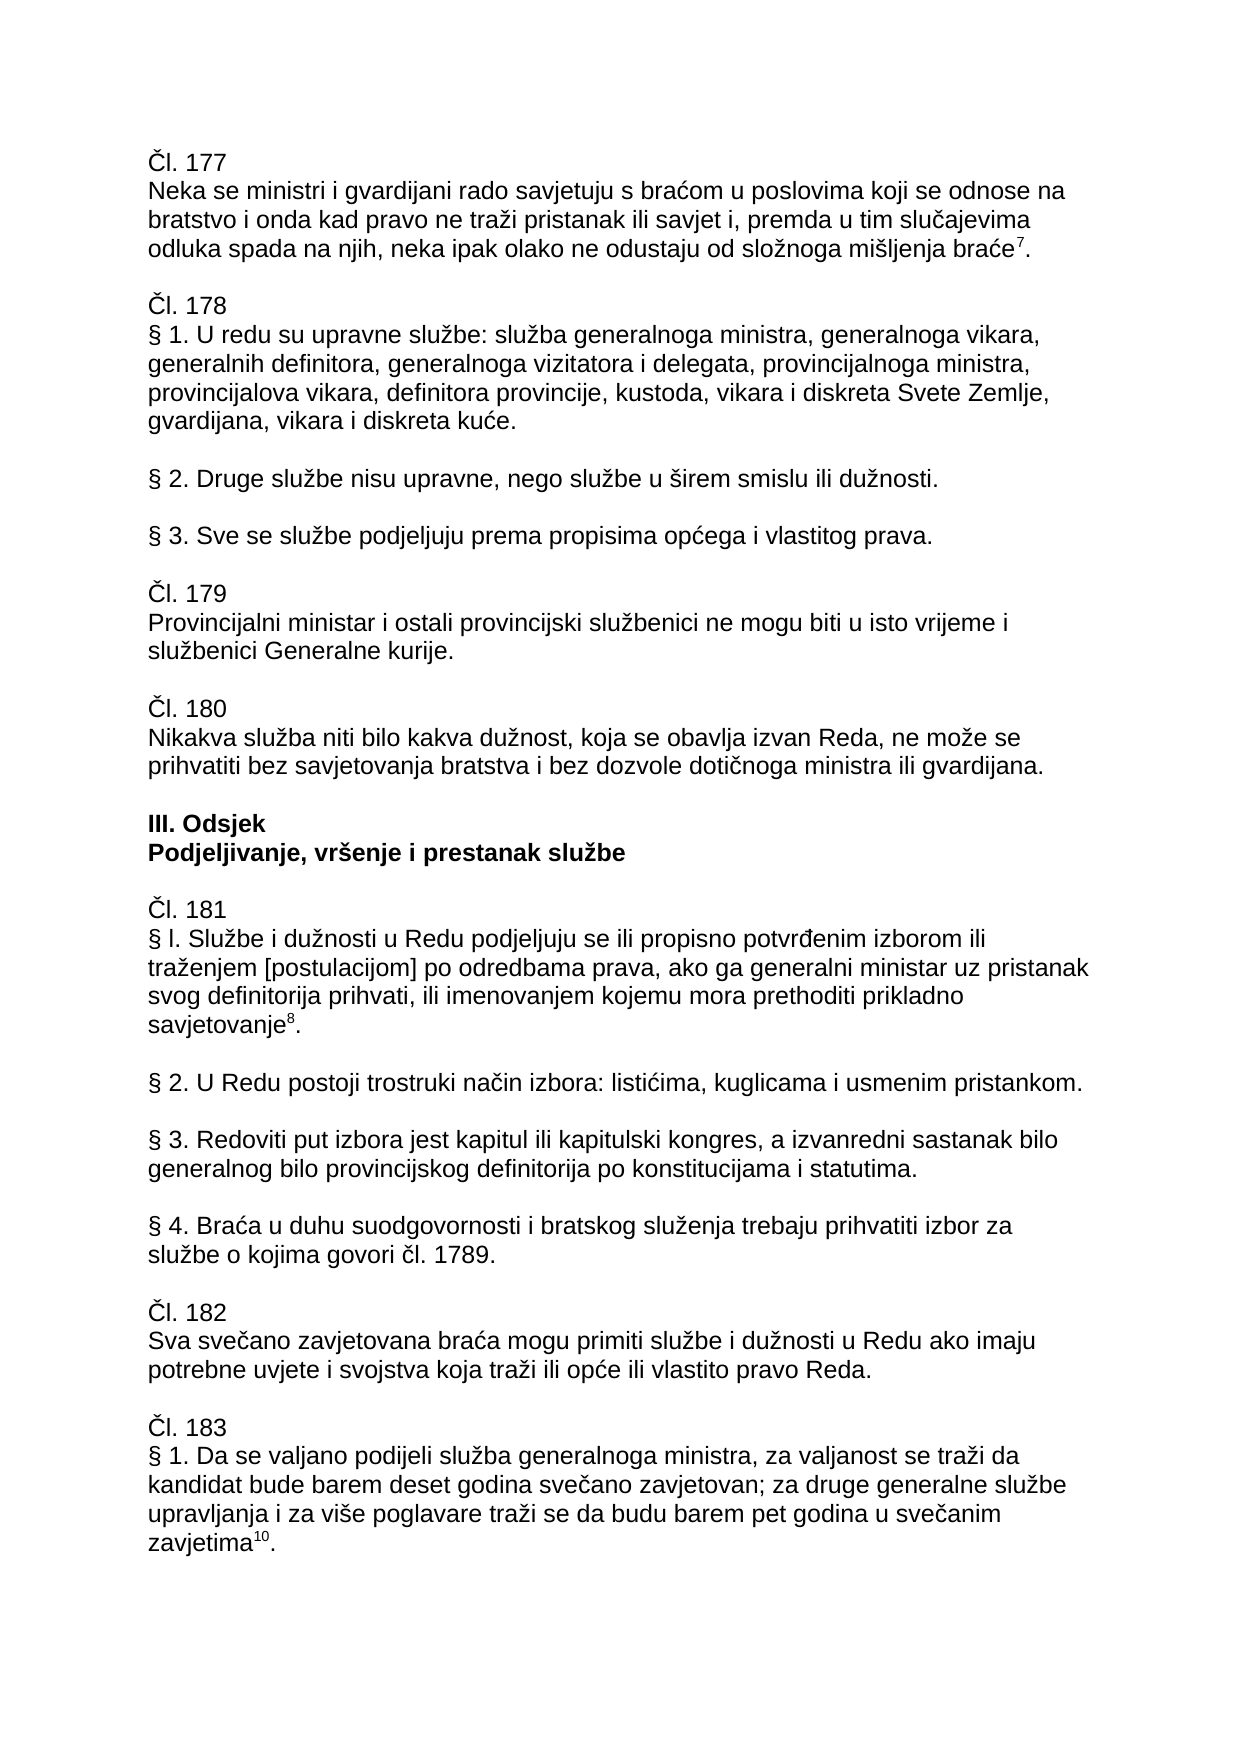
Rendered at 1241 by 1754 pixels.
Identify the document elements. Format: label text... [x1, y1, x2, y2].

text III. Odsjek Podjeljivanje, vršenje i prestanak službe [148, 809, 1093, 866]
text § 3. Sve se službe podjeljuju prema propisima općega i vlastitog prava. Čl. 179 Provincijalni ministar i ostali provincijski službenici ne mogu biti u isto vrijeme i službenici Generalne kurije. Čl. 180 Nikakva služba niti bilo kakva dužnost, koja se obavlja izvan Reda, ne može se prihvatiti bez savjetovanja bratstva i bez dozvole dotičnoga ministra ili gvardijana. [148, 493, 1093, 780]
text § 3. Redoviti put izbora jest kapitul ili kapitulski kongres, a izvanredni sastanak bilo generalnog bilo provincijskog definitorija po konstitucijama i statutima. [148, 1096, 1093, 1183]
text § 2. U Redu postoji trostruki način izbora: listićima, kuglicama i usmenim pristankom. [148, 1039, 1093, 1096]
text § 4. Braća u duhu suodgovornosti i bratskog služenja trebaju prihvatiti izbor za službe o kojima govori čl. 1789. Čl. 182 Sva svečano zavjetovana braća mogu primiti službe i dužnosti u Redu ako imaju potrebne uvjete i svojstva koja traži ili opće ili vlastito pravo Reda. Čl. 183 § 1. Da se valjano podijeli služba generalnoga ministra, za valjanost se traži da kandidat bude barem deset godina svečano zavjetovan; za druge generalne službe upravljanja i za više poglavare traži se da budu barem pet godina u svečanim zavjetima10. [148, 1183, 1093, 1556]
text § 2. Druge službe nisu upravne, nego službe u širem smislu ili dužnosti. [148, 435, 1093, 493]
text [148, 148, 1093, 435]
text Čl. 181 § l. Službe i dužnosti u Redu podjeljuju se ili propisno potvrđenim izborom ili traženjem [postulacijom] po odredbama prava, ako ga generalni ministar uz pristanak svog definitorija prihvati, ili imenovanjem kojemu mora prethoditi prikladno savjetovanje8. [148, 895, 1093, 1039]
